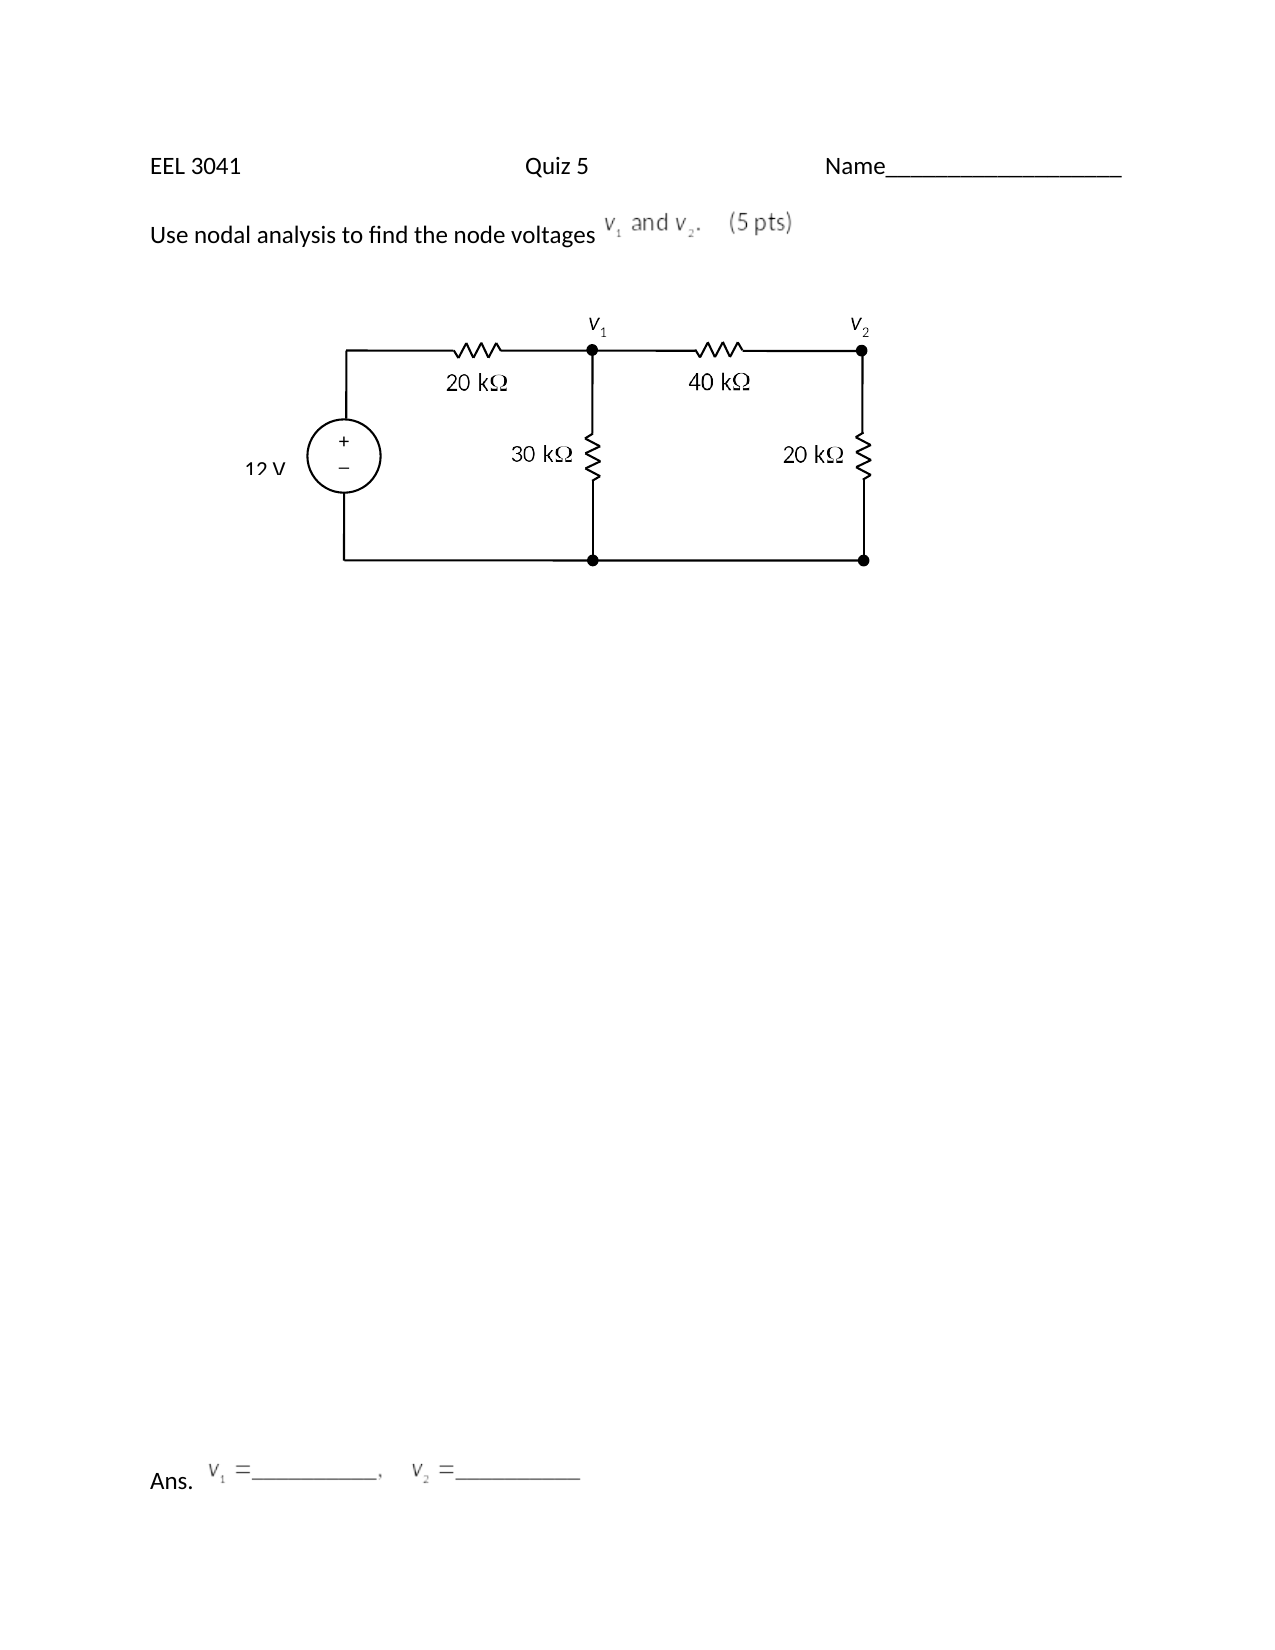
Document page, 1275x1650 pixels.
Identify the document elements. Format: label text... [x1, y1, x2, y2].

text Use nodal analysis to find the node voltages [150, 206, 1125, 252]
text EEL 3041 Quiz 5 Name___________________ [150, 150, 1125, 181]
text Ans. [150, 1452, 1125, 1496]
